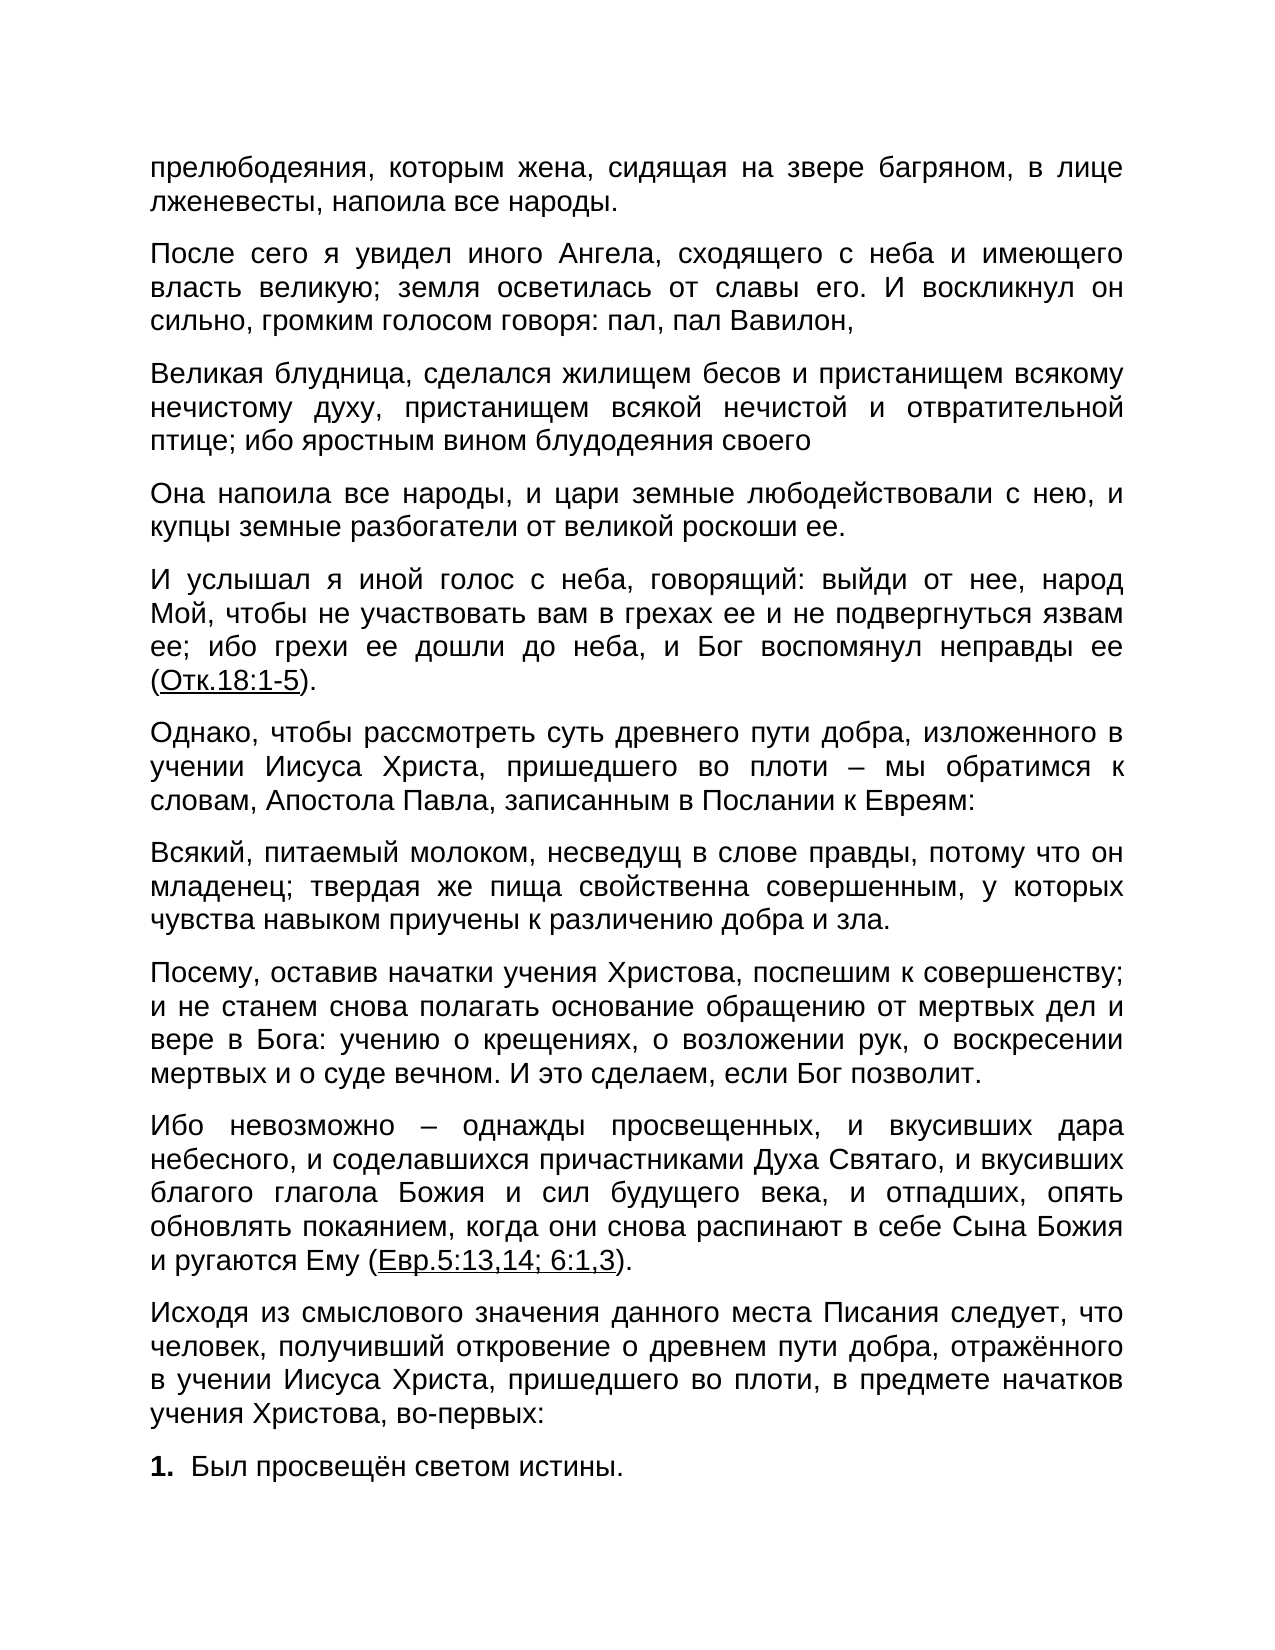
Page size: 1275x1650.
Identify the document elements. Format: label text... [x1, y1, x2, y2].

text Посему, оставив начатки учения Христова, поспешим к совершенству; и не станем снова полагать основание обращению от мертвых дел и вере в Бога: учению о крещениях, о возложении рук, о воскресении мертвых и о суде вечном. И это сделаем, если Бог позволит. [150, 955, 1125, 1089]
text Исходя из смыслового значения данного места Писания следует, что человек, получивший откровение о древнем пути добра, отражённого в учении Иисуса Христа, пришедшего во плоти, в предмете начатков учения Христова, во-первых: [150, 1295, 1125, 1429]
text Всякий, питаемый молоком, несведущ в слове правды, потому что он младенец; твердая же пища свойственна совершенным, у которых чувства навыком приучены к различению добра и зла. [150, 835, 1125, 936]
text Она напоила все народы, и цари земные любодействовали с нею, и купцы земные разбогатели от великой роскоши ее. [150, 476, 1125, 543]
text Великая блудница, сделался жилищем бесов и пристанищем всякому нечистому духу, пристанищем всякой нечистой и отвратительной птице; ибо яростным вином блудодеяния своего [150, 356, 1125, 457]
text После сего я увидел иного Ангела, сходящего с неба и имеющего власть великую; земля осветилась от славы его. И воскликнул он сильно, громким голосом говоря: пал, пал Вавилон, [150, 236, 1125, 337]
text И услышал я иной голос с неба, говорящий: выйди от нее, народ Мой, чтобы не участвовать вам в грехах ее и не подвергнуться язвам ее; ибо грехи ее дошли до неба, и Бог воспомянул неправды ее (Отк.18:1-5). [150, 562, 1125, 696]
text 1. Был просвещён светом истины. [150, 1448, 1125, 1482]
text Ибо невозможно – однажды просвещенных, и вкусивших дара небесного, и соделавшихся причастниками Духа Святаго, и вкусивших благого глагола Божия и сил будущего века, и отпадших, опять обновлять покаянием, когда они снова распинают в себе Сына Божия и ругаются Ему (Евр.5:13,14; 6:1,3). [150, 1108, 1125, 1276]
text Однако, чтобы рассмотреть суть древнего пути добра, изложенного в учении Иисуса Христа, пришедшего во плоти – мы обратимся к словам, Апостола Павла, записанным в Послании к Евреям: [150, 715, 1125, 816]
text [150, 150, 1125, 217]
